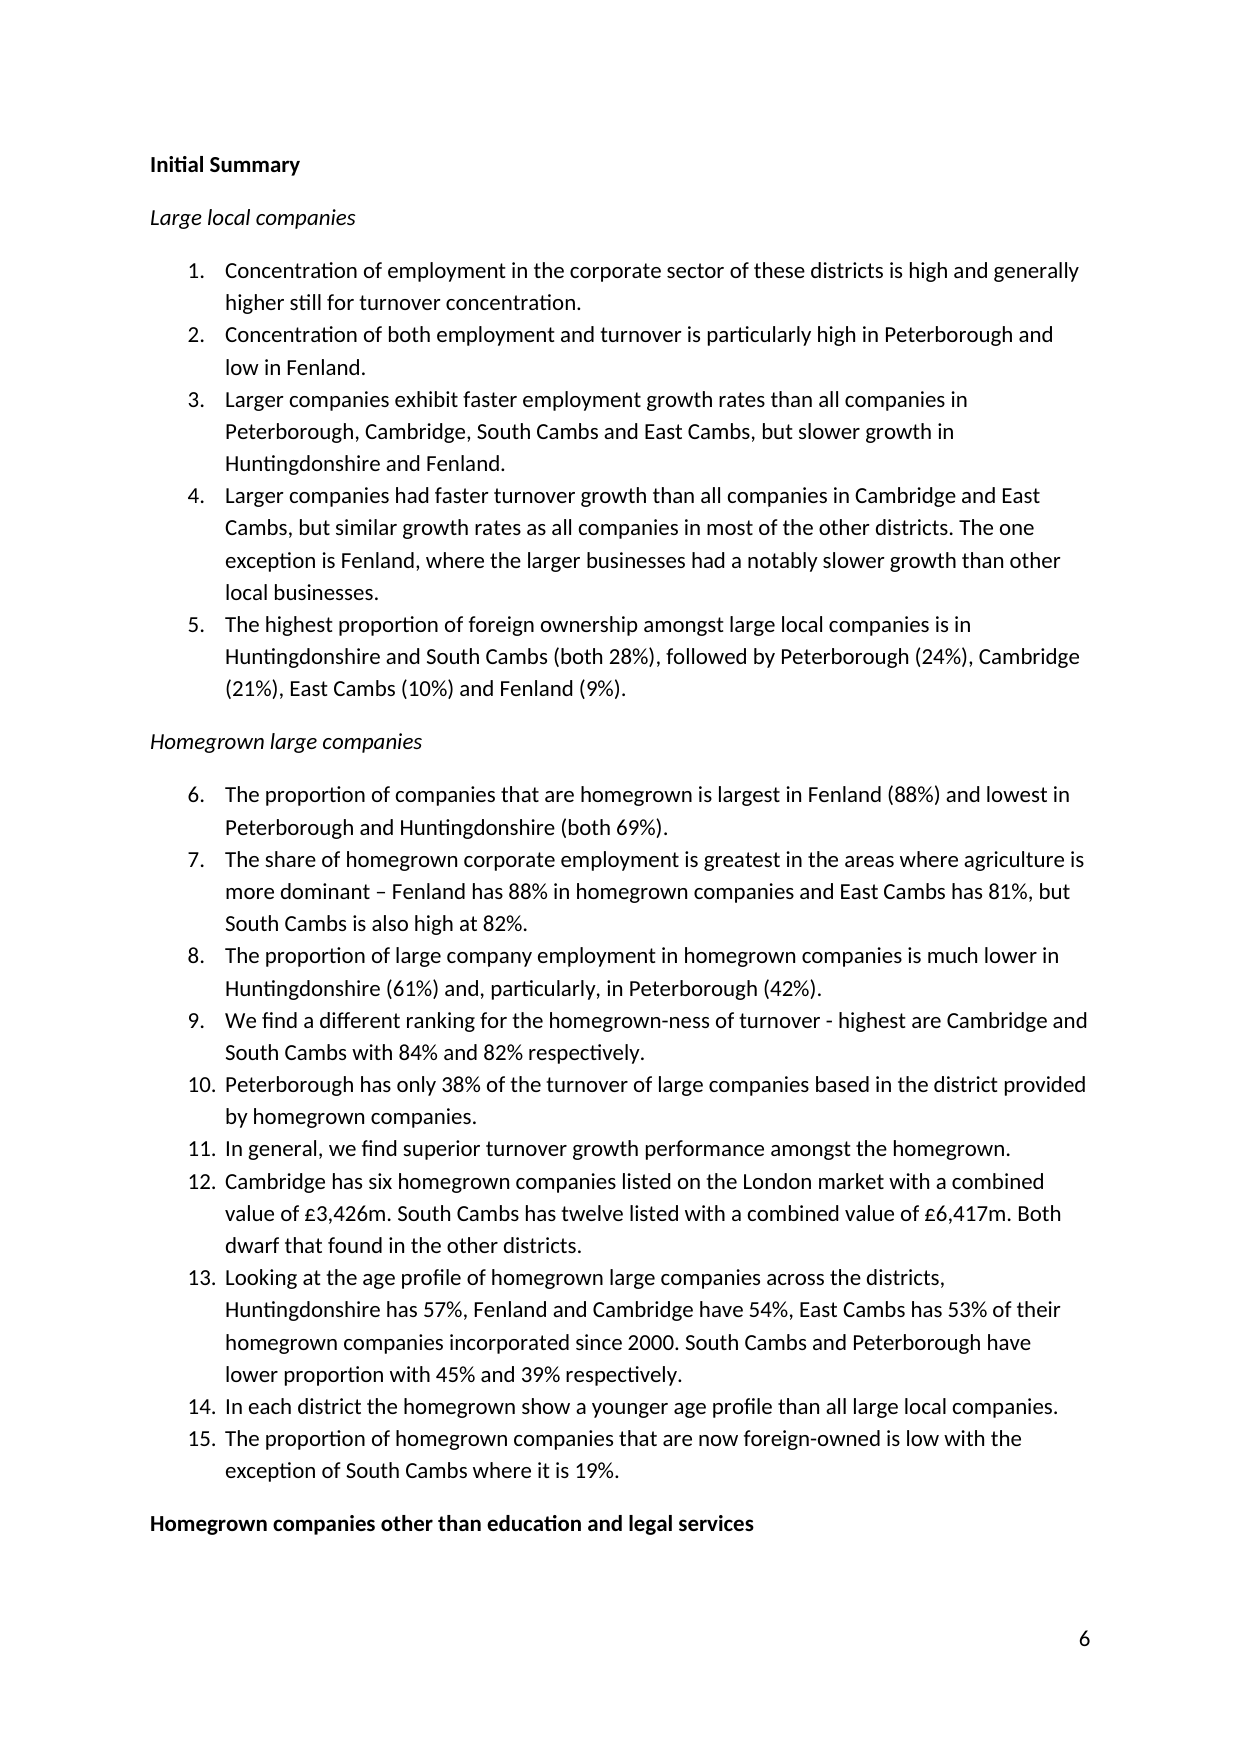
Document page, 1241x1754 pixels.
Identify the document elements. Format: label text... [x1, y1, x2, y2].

list Looking at the age profile of homegrown large companies across the districts, Huntingdonshire has 57%, Fenland and Cambridge have 54%, East Cambs has 53% of their homegrown companies incorporated since 2000. South Cambs and Peterborough have lower proportion with 45% and 39% respectively. [187, 1263, 1090, 1388]
list Peterborough has only 38% of the turnover of large companies based in the district provided by homegrown companies. [187, 1070, 1090, 1130]
list In each district the homegrown show a younger age profile than all large local companies. [187, 1392, 1090, 1420]
list The proportion of homegrown companies that are now foreign-owned is low with the exception of South Cambs where it is 19%. [187, 1424, 1090, 1484]
list The highest proportion of foreign ownership amongst large local companies is in Huntingdonshire and South Cambs (both 28%), followed by Peterborough (24%), Cambridge (21%), East Cambs (10%) and Fenland (9%). [187, 610, 1090, 702]
list Larger companies exhibit faster employment growth rates than all companies in Peterborough, Cambridge, South Cambs and East Cambs, but slower growth in Huntingdonshire and Fenland. [187, 385, 1090, 477]
list Cambridge has six homegrown companies listed on the London market with a combined value of £3,426m. South Cambs has twelve listed with a combined value of £6,417m. Both dwarf that found in the other districts. [187, 1167, 1090, 1259]
list Concentration of employment in the corporate sector of these districts is high and generally higher still for turnover concentration. [187, 256, 1090, 316]
text Homegrown companies other than education and legal services [150, 1509, 1090, 1537]
text Large local companies [150, 203, 1090, 231]
text Initial Summary [150, 150, 1090, 178]
list Larger companies had faster turnover growth than all companies in Cambridge and East Cambs, but similar growth rates as all companies in most of the other districts. The one exception is Fenland, where the larger businesses had a notably slower growth than other local businesses. [187, 481, 1090, 606]
text Homegrown large companies [150, 727, 1090, 756]
list In general, we find superior turnover growth performance amongst the homegrown. [187, 1134, 1090, 1163]
list The share of homegrown corporate employment is greatest in the areas where agriculture is more dominant – Fenland has 88% in homegrown companies and East Cambs has 81%, but South Cambs is also high at 82%. [187, 845, 1090, 937]
list We find a different ranking for the homegrown-ness of turnover - highest are Cambridge and South Cambs with 84% and 82% respectively. [187, 1006, 1090, 1066]
list Concentration of both employment and turnover is particularly high in Peterborough and low in Fenland. [187, 320, 1090, 381]
list The proportion of large company employment in homegrown companies is much lower in Huntingdonshire (61%) and, particularly, in Peterborough (42%). [187, 941, 1090, 1002]
list The proportion of companies that are homegrown is largest in Fenland (88%) and lowest in Peterborough and Huntingdonshire (both 69%). [187, 781, 1090, 841]
